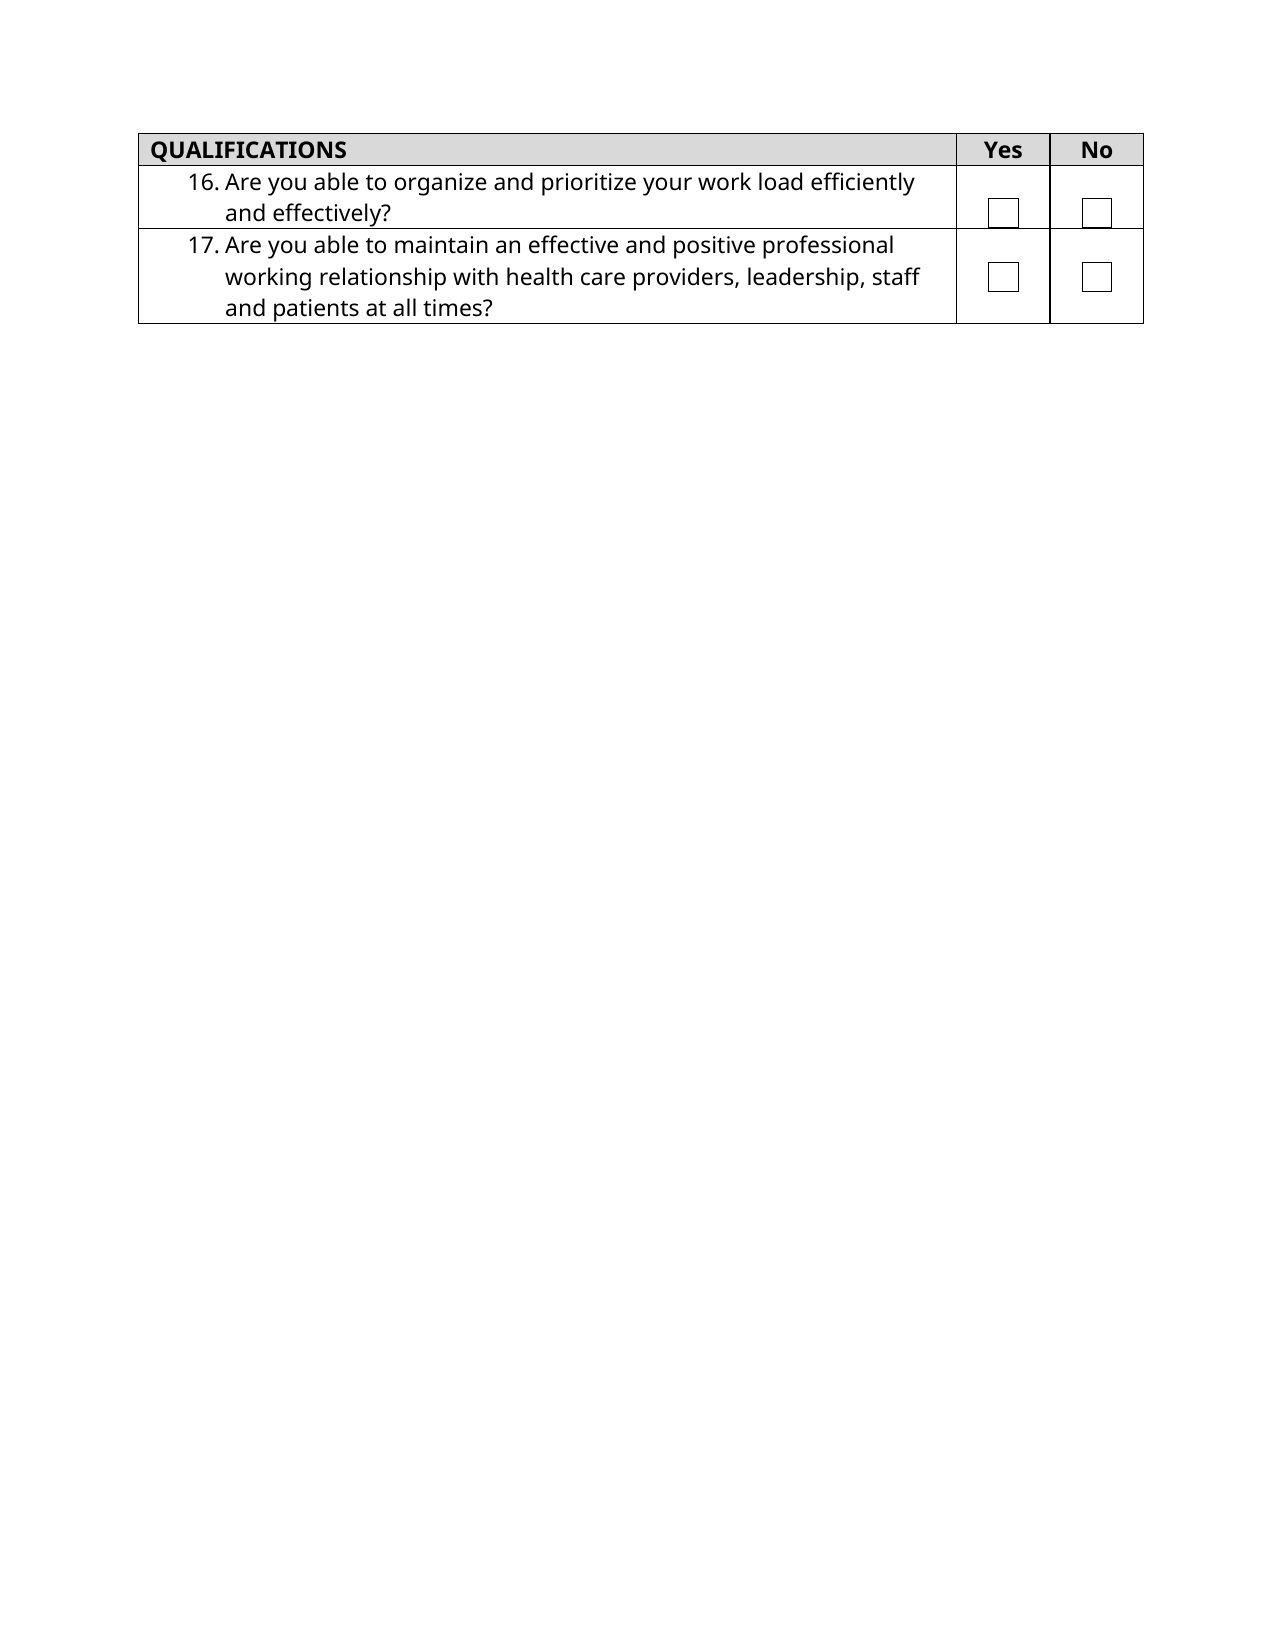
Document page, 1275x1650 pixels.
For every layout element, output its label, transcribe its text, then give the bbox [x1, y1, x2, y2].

table_header No [1051, 134, 1143, 165]
table_header Yes [957, 134, 1049, 165]
table_cell [1051, 229, 1143, 323]
table_cell [957, 229, 1049, 323]
table_header QUALIFICATIONS [139, 134, 956, 165]
table_cell [957, 166, 1049, 228]
table_cell Are you able to maintain an effective and positive professional working relationship with health care providers, leadership, staff and patients at all times? [139, 229, 956, 323]
table_cell [1051, 166, 1143, 228]
table_cell Are you able to organize and prioritize your work load efficiently and effectively? [139, 166, 956, 228]
